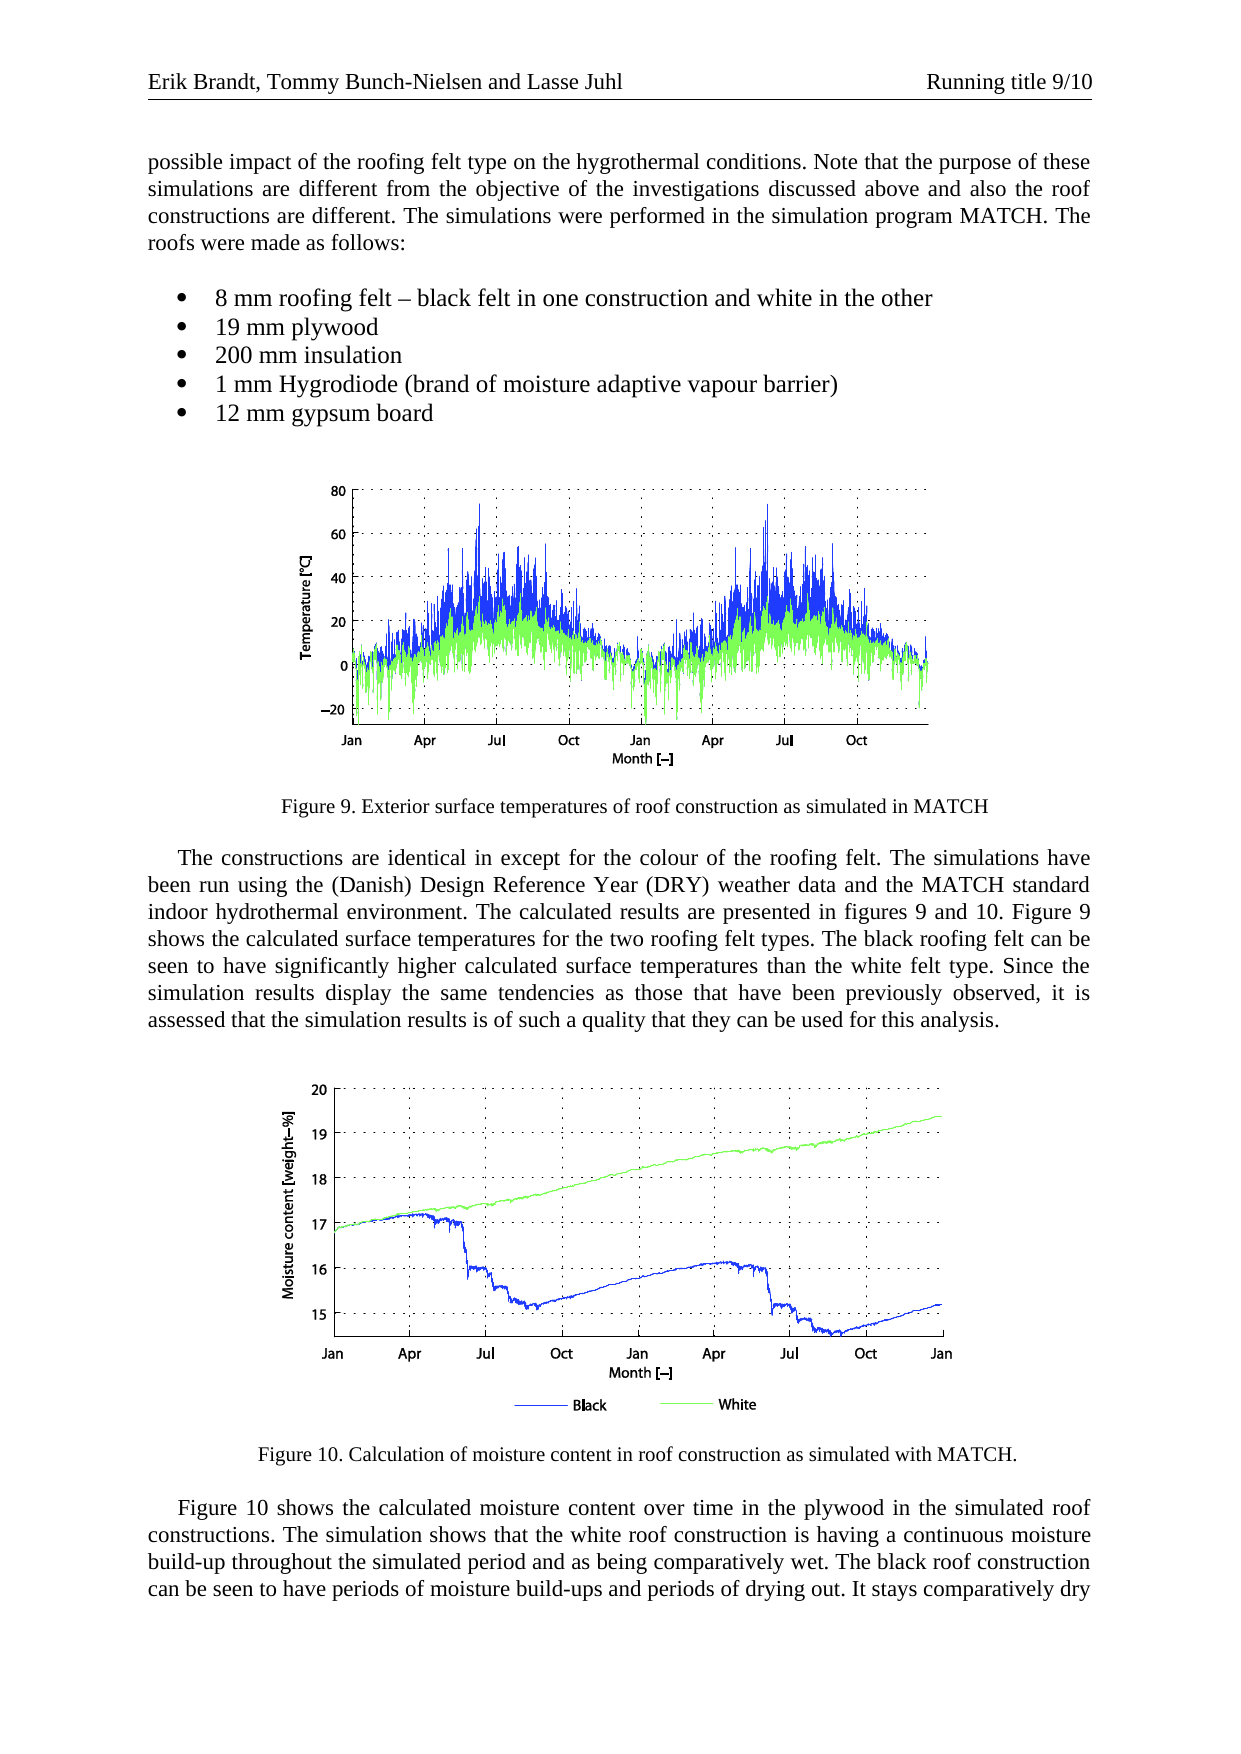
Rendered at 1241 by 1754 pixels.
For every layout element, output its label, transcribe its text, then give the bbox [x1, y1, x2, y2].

list 1 mm Hygrodiode (brand of moisture adaptive vapour barrier) [177, 369, 1092, 398]
list 8 mm roofing felt – black felt in one construction and white in the other [177, 283, 1092, 312]
list 12 mm gypsum board [177, 398, 1092, 427]
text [148, 148, 1092, 256]
text The constructions are identical in except for the colour of the roofing felt. The simulations have been run using the (Danish) Design Reference Year (DRY) weather data and the MATCH standard indoor hydrothermal environment. The calculated results are presented in figures 9 and 10. Figure 9 shows the calculated surface temperatures for the two roofing felt types. The black roofing felt can be seen to have significantly higher calculated surface temperatures than the white felt type. Since the simulation results display the same tendencies as those that have been previously observed, it is assessed that the simulation results is of such a quality that they can be used for this analysis. [148, 843, 1092, 1033]
list 19 mm plywood [177, 312, 1092, 341]
list 200 mm insulation [177, 341, 1092, 369]
text Figure 9. Exterior surface temperatures of roof construction as simulated in MATCH [148, 791, 1092, 818]
text Figure 10. Calculation of moisture content in roof construction as simulated with MATCH. [148, 1439, 1092, 1466]
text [148, 1493, 1092, 1602]
